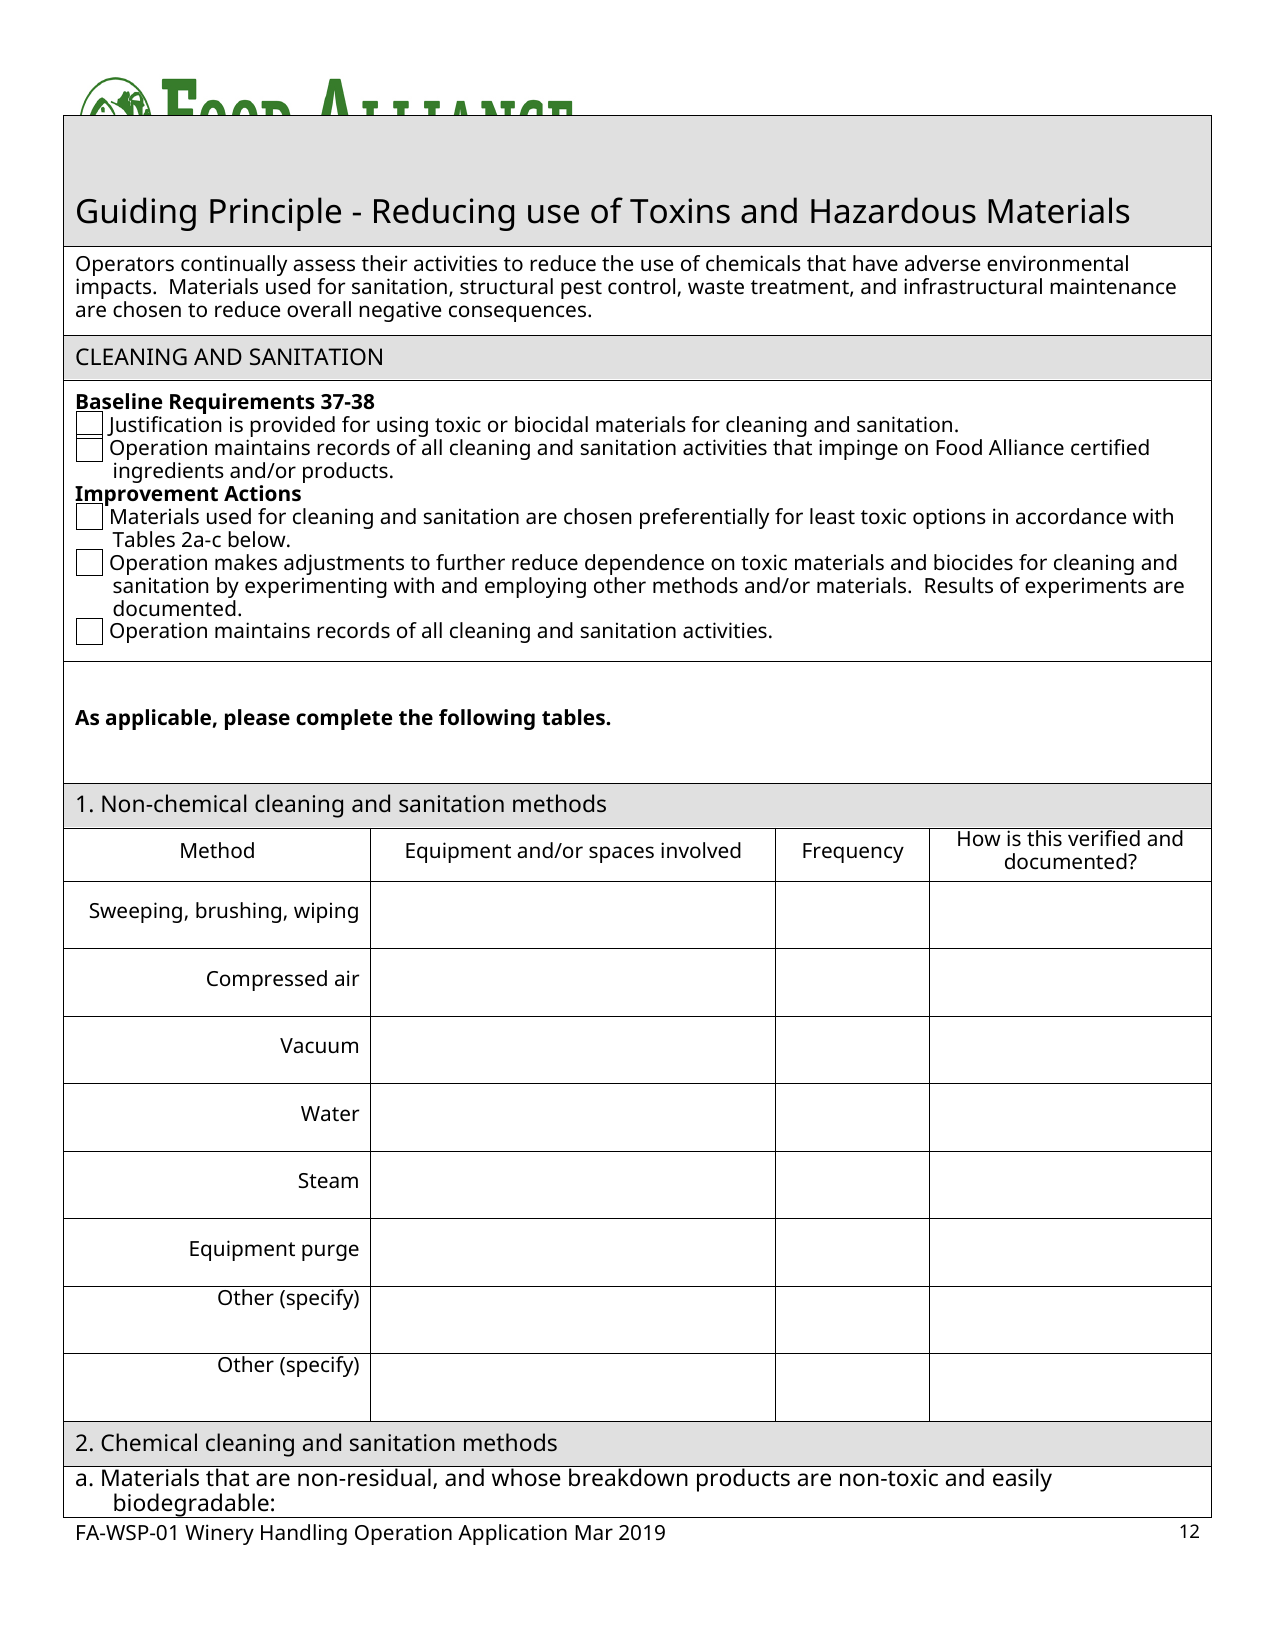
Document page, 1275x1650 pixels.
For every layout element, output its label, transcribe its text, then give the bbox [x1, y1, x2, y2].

table_cell [776, 1017, 929, 1083]
table_cell [371, 1219, 775, 1286]
table_cell [776, 1287, 929, 1353]
table_cell Method [64, 829, 370, 881]
table_cell Equipment purge [64, 1219, 370, 1286]
table_cell [930, 1219, 1211, 1286]
table_cell [776, 1152, 929, 1218]
table_cell [371, 1287, 775, 1353]
table_cell [371, 1084, 775, 1151]
table_cell [930, 1287, 1211, 1353]
table_cell 1. Non-chemical cleaning and sanitation methods [64, 784, 1211, 827]
table_cell Sweeping, brushing, wiping [64, 882, 370, 948]
table_cell Vacuum [64, 1017, 370, 1083]
table_cell Compressed air [64, 949, 370, 1016]
table_cell [930, 882, 1211, 948]
table_cell [930, 1354, 1211, 1421]
table_cell How is this verified and documented? [930, 829, 1211, 881]
table_cell [371, 1152, 775, 1218]
table_cell [776, 1219, 929, 1286]
table_cell Baseline Requirements 37-38 Justification is provided for using toxic or biocidal materials for cleaning and sanitation. Operation maintains records of all cleaning and sanitation activities that impinge on Food Alliance certified ingredients and/or products. Improvement Actions Materials used for cleaning and sanitation are chosen preferentially for least toxic options in accordance with Tables 2a-c below. Operation makes adjustments to further reduce dependence on toxic materials and biocides for cleaning and sanitation by experimenting with and employing other methods and/or materials. Results of experiments are documented. Operation maintains records of all cleaning and sanitation activities. [64, 381, 1211, 661]
table_cell [776, 949, 929, 1016]
table_cell [776, 882, 929, 948]
table_cell [371, 1017, 775, 1083]
table_cell a. Materials that are non-residual, and whose breakdown products are non-toxic and easily biodegradable: [64, 1467, 1211, 1517]
table_cell 2. Chemical cleaning and sanitation methods [64, 1422, 1211, 1466]
table_cell CLEANING AND SANITATION [64, 336, 1211, 379]
table_cell Water [64, 1084, 370, 1151]
table_cell [930, 1152, 1211, 1218]
table_cell Other (specify) [64, 1287, 370, 1353]
table_cell [776, 1354, 929, 1421]
table_cell Operators continually assess their activities to reduce the use of chemicals that have adverse environmental impacts. Materials used for sanitation, structural pest control, waste treatment, and infrastructural maintenance are chosen to reduce overall negative consequences. [64, 247, 1211, 334]
table_cell [371, 1354, 775, 1421]
table_cell [371, 949, 775, 1016]
table_cell Steam [64, 1152, 370, 1218]
table_cell As applicable, please complete the following tables. [64, 662, 1211, 782]
table_cell [930, 949, 1211, 1016]
table_cell [930, 1017, 1211, 1083]
table_cell Equipment and/or spaces involved [371, 829, 775, 881]
table_cell Frequency [776, 829, 929, 881]
picture [75, 74, 576, 115]
table_header Guiding Principle - Reducing use of Toxins and Hazardous Materials [64, 116, 1211, 246]
table_cell [776, 1084, 929, 1151]
table_cell [371, 882, 775, 948]
table_cell Other (specify) [64, 1354, 370, 1421]
table_cell [930, 1084, 1211, 1151]
